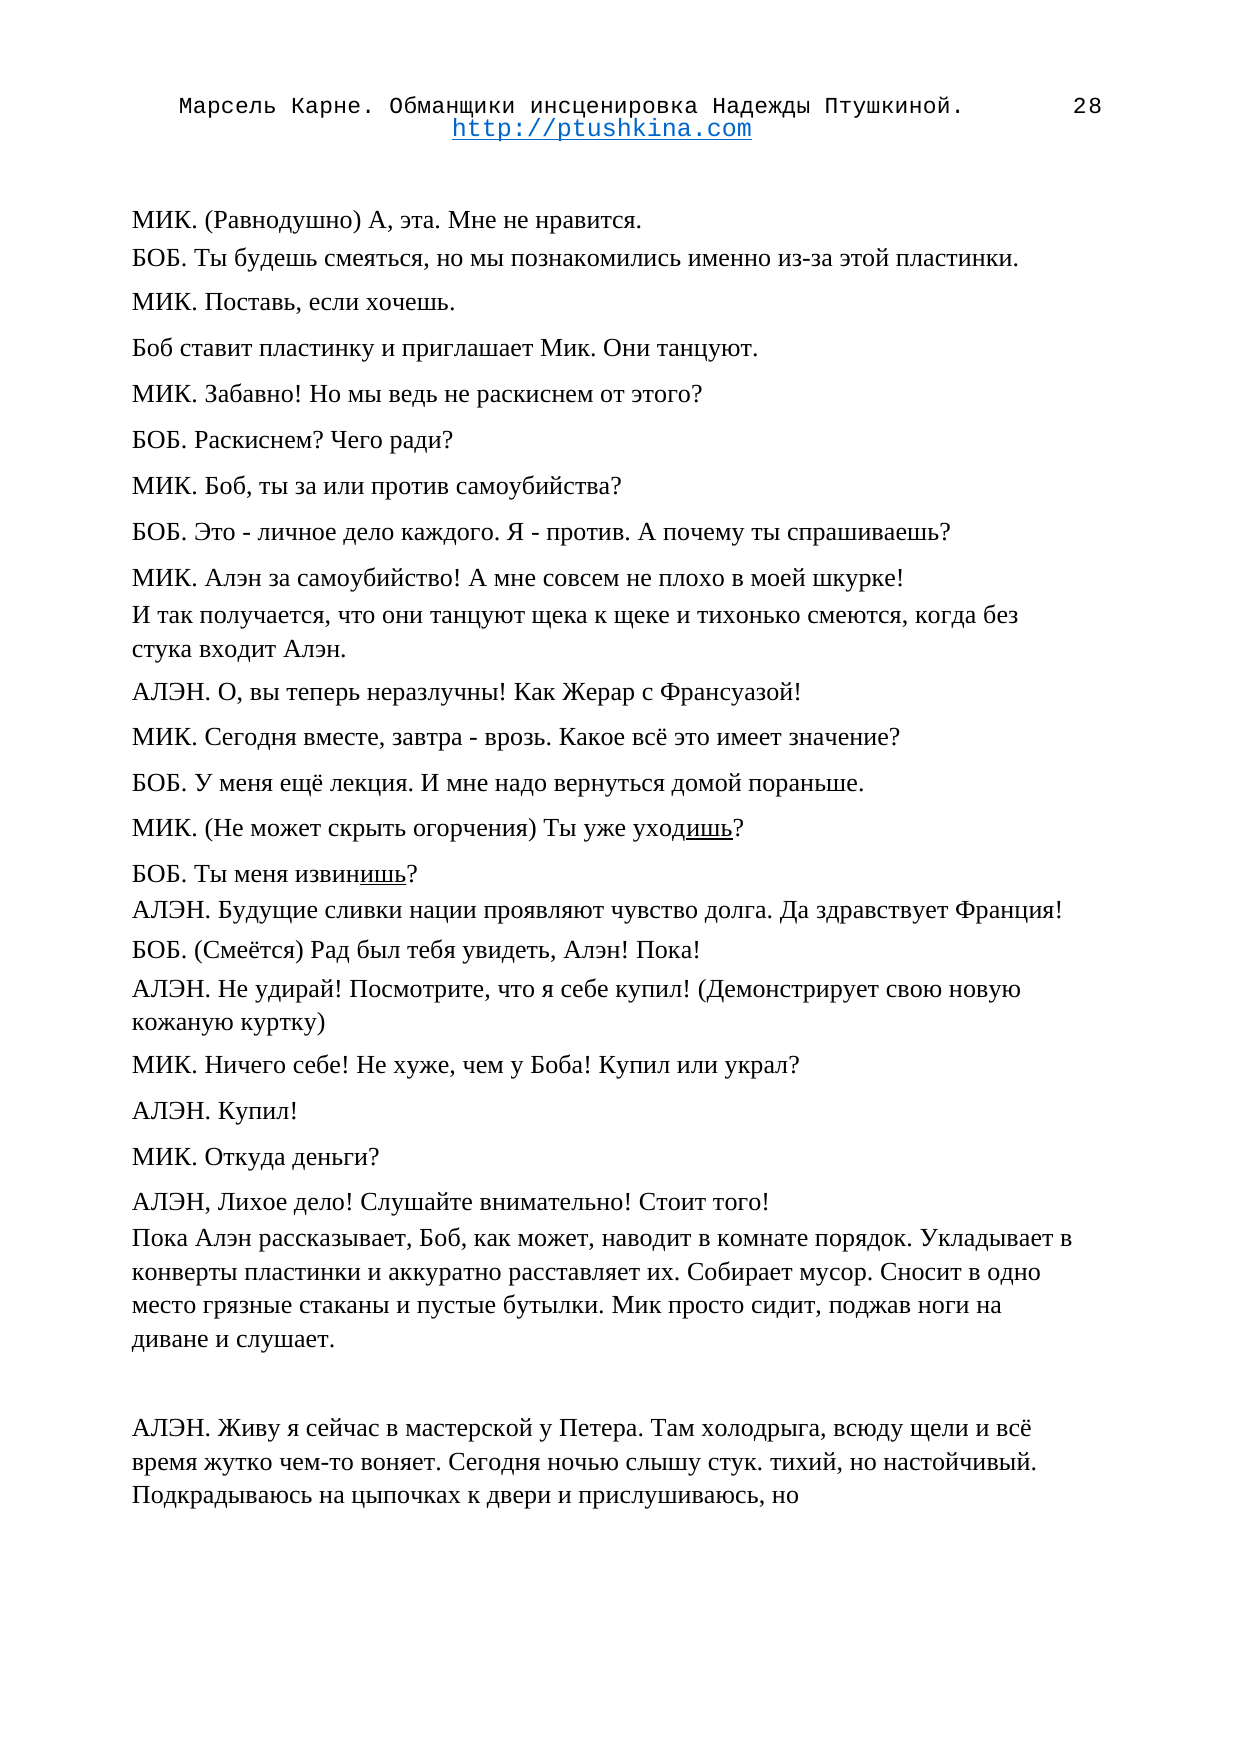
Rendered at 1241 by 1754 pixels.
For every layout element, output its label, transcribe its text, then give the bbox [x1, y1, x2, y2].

text МИК. Поставь, если хочешь. [132, 274, 1112, 320]
text АЛЭН. О, вы теперь неразлучны! Как Жерар с Франсуазой! [132, 664, 1112, 709]
text БОБ. Ты меня извинишь? [132, 846, 1112, 891]
text МИК. (Равнодушно) А, эта. Мне не нравится. [132, 207, 1112, 233]
text МИК. Сегодня вместе, завтра - врозь. Какое всё это имеет значение? [132, 709, 1112, 755]
text АЛЭН, Лихое дело! Слушайте внимательно! Стоит того! [132, 1174, 1112, 1219]
text МИК. Алэн за самоубийство! А мне совсем не плохо в моей шкурке! [132, 550, 1112, 596]
text АЛЭН. Живу я сейчас в мастерской у Петера. Там холодрыга, всюду щели и всё время жутко чем-то воняет. Сегодня ночью слышу стук. тихий, но настойчивый. Подкрадываюсь на цыпочках к двери и прислушиваюсь, но [132, 1410, 1078, 1511]
text МИК. Забавно! Но мы ведь не раскиснем от этого? [132, 366, 1112, 412]
text И так получается, что они танцуют щека к щеке и тихонько смеются, когда без стука входит Алэн. [132, 596, 1078, 664]
text АЛЭН. Не удирай! Посмотрите, что я себе купил! (Демонстрирует свою новую кожаную куртку) [132, 971, 1078, 1037]
text БОБ. Раскиснем? Чего ради? [132, 412, 1112, 458]
text АЛЭН. Будущие сливки нации проявляют чувство долга. Да здравствует Франция! [132, 891, 1078, 925]
text АЛЭН. Купил! [132, 1083, 1112, 1128]
text МИК. Откуда деньги? [132, 1128, 1112, 1174]
text http://ptushkina.com [452, 118, 1106, 141]
text Марсель Карне. Обманщики инсценировка Надежды Птушкиной. 2 8 [179, 95, 1106, 118]
text Пока Алэн рассказывает, Боб, как может, наводит в комнате порядок. Укладывает в конверты пластинки и аккуратно расставляет их. Собирает мусор. Сносит в одно место грязные стаканы и пустые бутылки. Мик просто сидит, поджав ноги на диване и слушает. [132, 1219, 1078, 1354]
text МИК. (Не может скрыть огорчения) Ты уже уходишь? [132, 800, 1112, 846]
text БОБ. У меня ещё лекция. И мне надо вернуться домой пораньше. [132, 755, 1112, 800]
text Боб ставит пластинку и приглашает Мик. Они танцуют. [132, 320, 1112, 366]
text БОБ. Это - личное дело каждого. Я - против. А почему ты спрашиваешь? [132, 504, 1112, 550]
text БОБ. (Смеётся) Рад был тебя увидеть, Алэн! Пока! [132, 937, 1112, 963]
text МИК. Ничего себе! Не хуже, чем у Боба! Купил или украл? [132, 1037, 1112, 1083]
text МИК. Боб, ты за или против самоубийства? [132, 458, 1112, 504]
text БОБ. Ты будешь смеяться, но мы познакомились именно из-за этой пластинки. [132, 240, 1045, 274]
